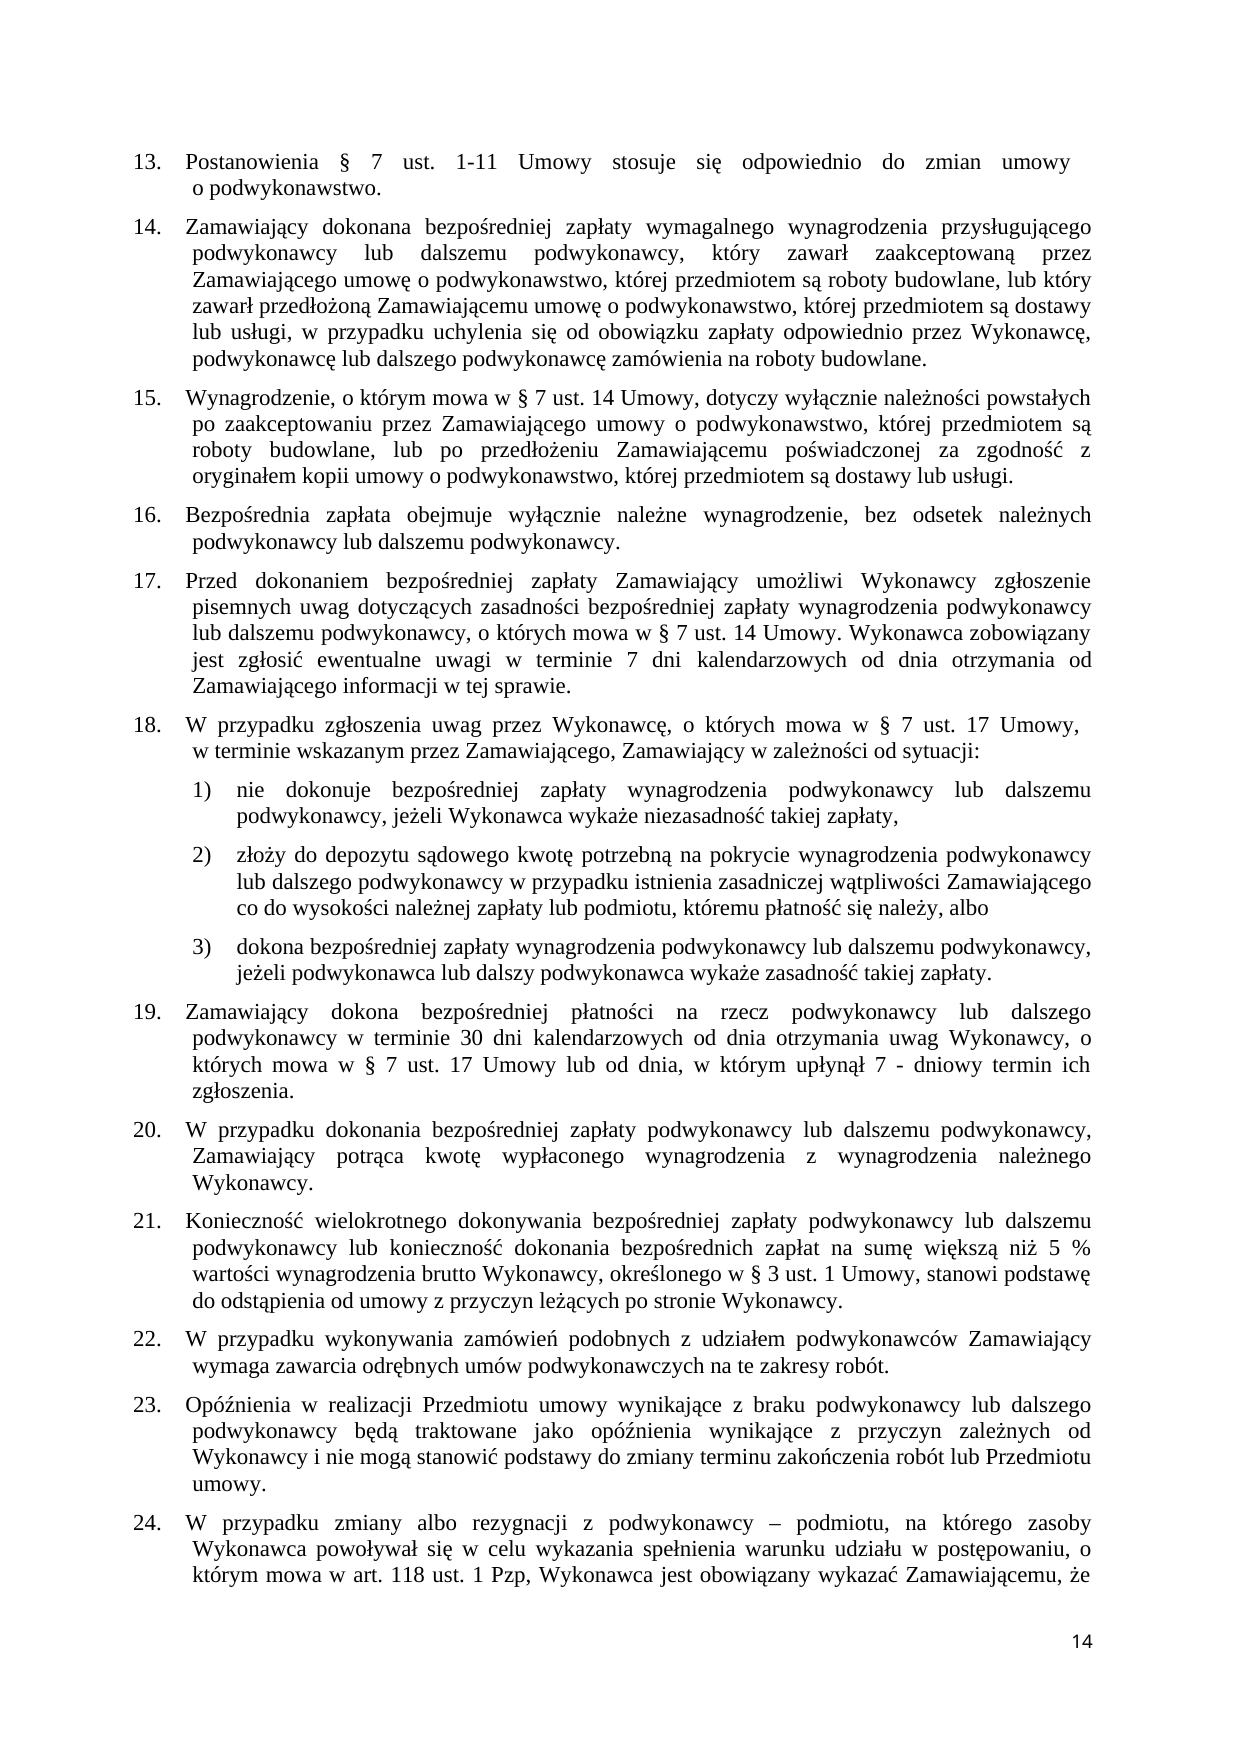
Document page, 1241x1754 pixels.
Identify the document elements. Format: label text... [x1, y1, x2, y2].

list złoży do depozytu sądowego kwotę potrzebną na pokrycie wynagrodzenia podwykonawcy lub dalszego podwykonawcy w przypadku istnienia zasadniczej wątpliwości Zamawiającego co do wysokości należnej zapłaty lub podmiotu, któremu płatność się należy, albo [192, 841, 1092, 920]
list Bezpośrednia zapłata obejmuje wyłącznie należne wynagrodzenie, bez odsetek należnych podwykonawcy lub dalszemu podwykonawcy. [133, 501, 1092, 554]
list W przypadku dokonania bezpośredniej zapłaty podwykonawcy lub dalszemu podwykonawcy, Zamawiający potrąca kwotę wypłaconego wynagrodzenia z wynagrodzenia należnego Wykonawcy. [133, 1116, 1092, 1195]
list Konieczność wielokrotnego dokonywania bezpośredniej zapłaty podwykonawcy lub dalszemu podwykonawcy lub konieczność dokonania bezpośrednich zapłat na sumę większą niż 5 % wartości wynagrodzenia brutto Wykonawcy, określonego w § 3 ust. 1 Umowy, stanowi podstawę do odstąpienia od umowy z przyczyn leżących po stronie Wykonawcy. [133, 1208, 1092, 1313]
list Opóźnienia w realizacji Przedmiotu umowy wynikające z braku podwykonawcy lub dalszego podwykonawcy będą traktowane jako opóźnienia wynikające z przyczyn zależnych od Wykonawcy i nie mogą stanowić podstawy do zmiany terminu zakończenia robót lub Przedmiotu umowy. [133, 1391, 1092, 1496]
list Zamawiający dokona bezpośredniej płatności na rzecz podwykonawcy lub dalszego podwykonawcy w terminie 30 dni kalendarzowych od dnia otrzymania uwag Wykonawcy, o których mowa w § 7 ust. 17 Umowy lub od dnia, w którym upłynął 7 - dniowy termin ich zgłoszenia. [133, 998, 1092, 1103]
list Zamawiający dokonana bezpośredniej zapłaty wymagalnego wynagrodzenia przysługującego podwykonawcy lub dalszemu podwykonawcy, który zawarł zaakceptowaną przez Zamawiającego umowę o podwykonawstwo, której przedmiotem są roboty budowlane, lub który zawarł przedłożoną Zamawiającemu umowę o podwykonawstwo, której przedmiotem są dostawy lub usługi, w przypadku uchylenia się od obowiązku zapłaty odpowiednio przez Wykonawcę, podwykonawcę lub dalszego podwykonawcę zamówienia na roboty budowlane. [133, 213, 1092, 371]
list Przed dokonaniem bezpośredniej zapłaty Zamawiający umożliwi Wykonawcy zgłoszenie pisemnych uwag dotyczących zasadności bezpośredniej zapłaty wynagrodzenia podwykonawcy lub dalszemu podwykonawcy, o których mowa w § 7 ust. 14 Umowy. Wykonawca zobowiązany jest zgłosić ewentualne uwagi w terminie 7 dni kalendarzowych od dnia otrzymania od Zamawiającego informacji w tej sprawie. [133, 567, 1092, 698]
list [133, 1509, 1092, 1588]
list W przypadku zgłoszenia uwag przez Wykonawcę, o których mowa w § 7 ust. 17 Umowy, w terminie wskazanym przez Zamawiającego, Zamawiający w zależności od sytuacji: [133, 711, 1092, 764]
list Wynagrodzenie, o którym mowa w § 7 ust. 14 Umowy, dotyczy wyłącznie należności powstałych po zaakceptowaniu przez Zamawiającego umowy o podwykonawstwo, której przedmiotem są roboty budowlane, lub po przedłożeniu Zamawiającemu poświadczonej za zgodność z oryginałem kopii umowy o podwykonawstwo, której przedmiotem są dostawy lub usługi. [133, 383, 1092, 489]
list W przypadku wykonywania zamówień podobnych z udziałem podwykonawców Zamawiający wymaga zawarcia odrębnych umów podwykonawczych na te zakresy robót. [133, 1326, 1092, 1378]
list dokona bezpośredniej zapłaty wynagrodzenia podwykonawcy lub dalszemu podwykonawcy, jeżeli podwykonawca lub dalszy podwykonawca wykaże zasadność takiej zapłaty. [192, 933, 1092, 986]
list Postanowienia § 7 ust. 1-11 Umowy stosuje się odpowiednio do zmian umowy o podwykonawstwo. [133, 148, 1092, 200]
list nie dokonuje bezpośredniej zapłaty wynagrodzenia podwykonawcy lub dalszemu podwykonawcy, jeżeli Wykonawca wykaże niezasadność takiej zapłaty, [192, 776, 1092, 829]
